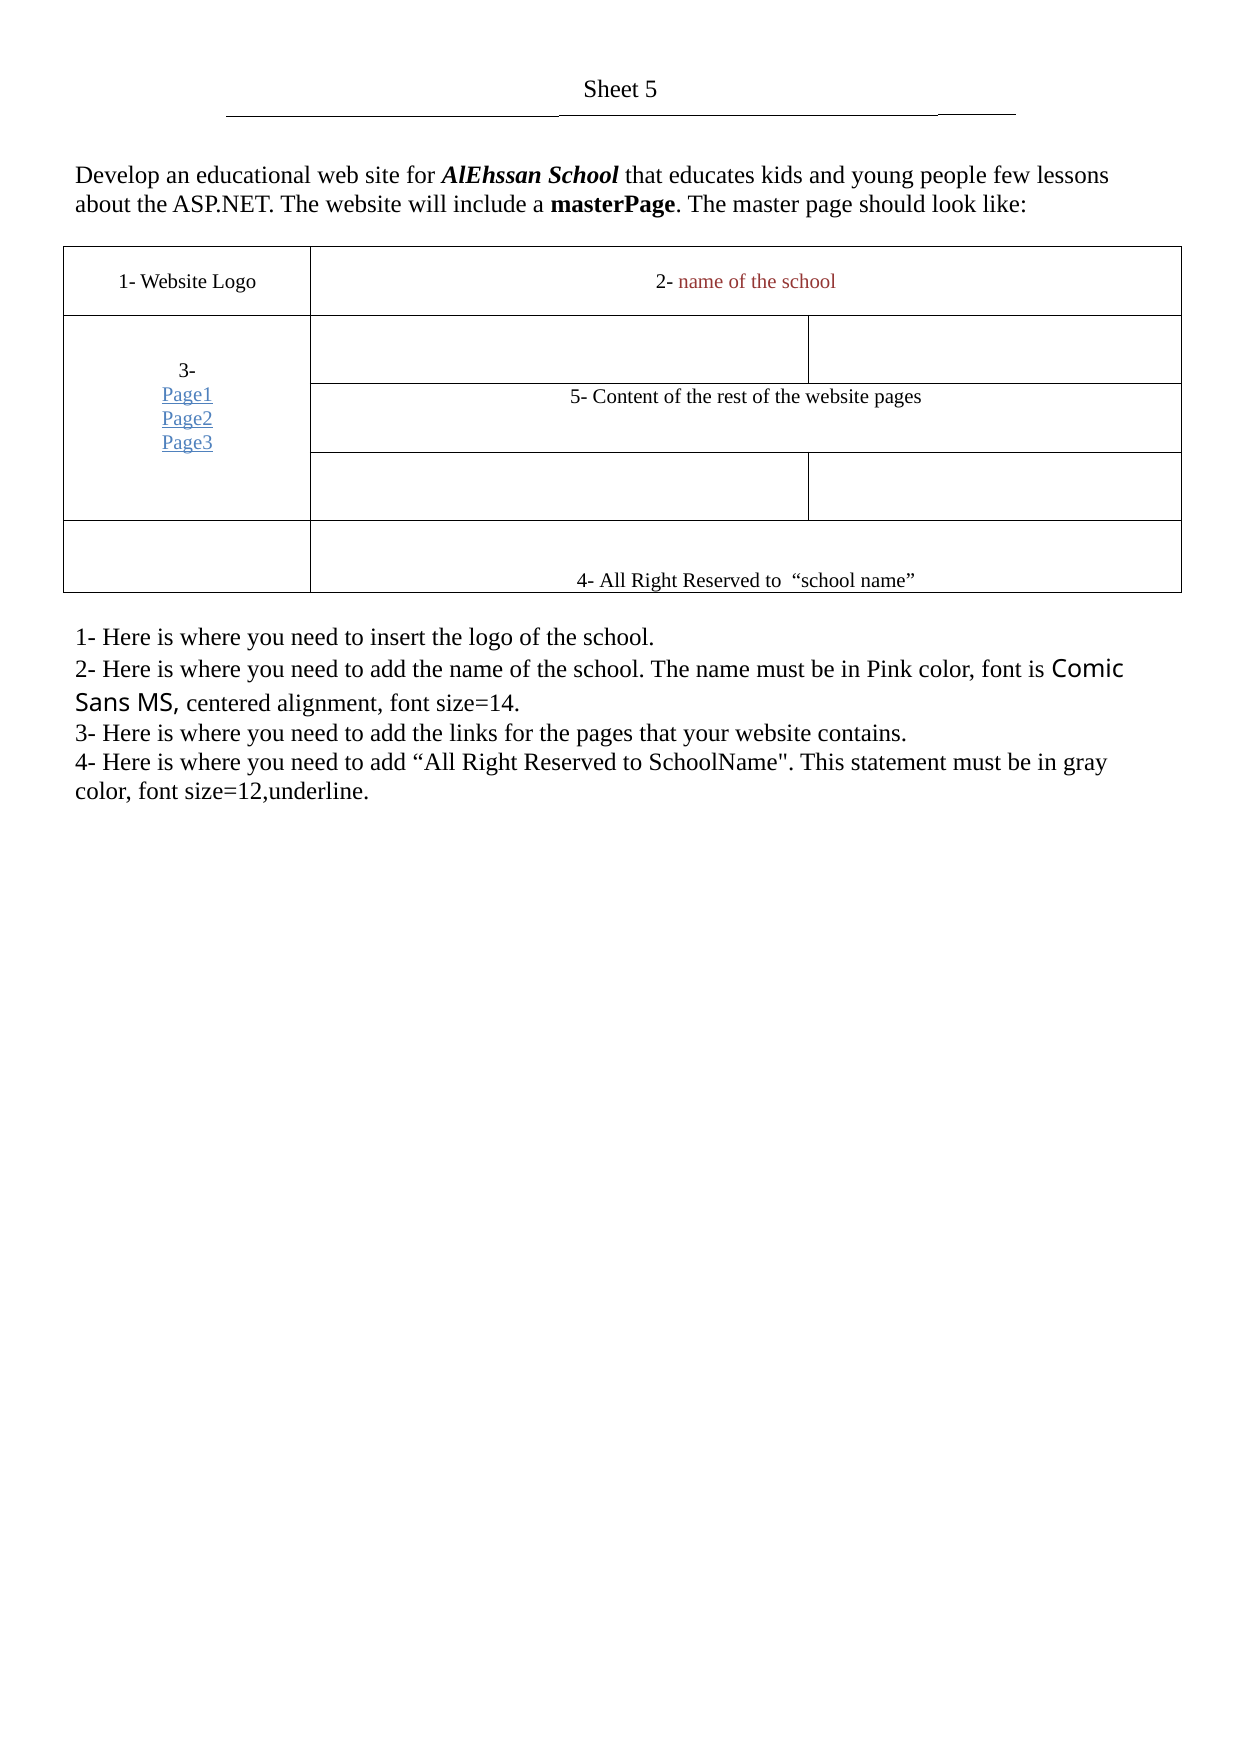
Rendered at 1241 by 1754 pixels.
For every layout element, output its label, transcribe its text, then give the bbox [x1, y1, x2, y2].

table_cell [809, 453, 1181, 520]
table_header 2- name of the school [311, 247, 1181, 315]
text 4- Here is where you need to add “All Right Reserved to SchoolName". This statement must be in gray color, font size=12,underline. [75, 747, 1165, 805]
table_cell [311, 453, 808, 520]
table_cell [311, 316, 808, 383]
table_cell 4- All Right Reserved to “school name” [311, 521, 1181, 592]
text Develop an educational web site for AlEhssan School that educates kids and young people few lessons about the ASP.NET. The website will include a masterPage. The master page should look like: [75, 160, 1165, 217]
text 1- Here is where you need to insert the logo of the school. [75, 622, 1165, 650]
text 3- Here is where you need to add the links for the pages that your website contains. [75, 718, 1165, 747]
table_header 1- Website Logo [64, 247, 310, 315]
table_cell [809, 316, 1181, 383]
text 2- Here is where you need to add the name of the school. The name must be in Pink color, font is Comic Sans MS, centered alignment, font size=14. [75, 650, 1165, 718]
table_cell 5- Content of the rest of the website pages [311, 384, 1181, 452]
table_cell [64, 521, 310, 592]
table_cell 3- Page1 Page2 Page3 [64, 316, 310, 520]
